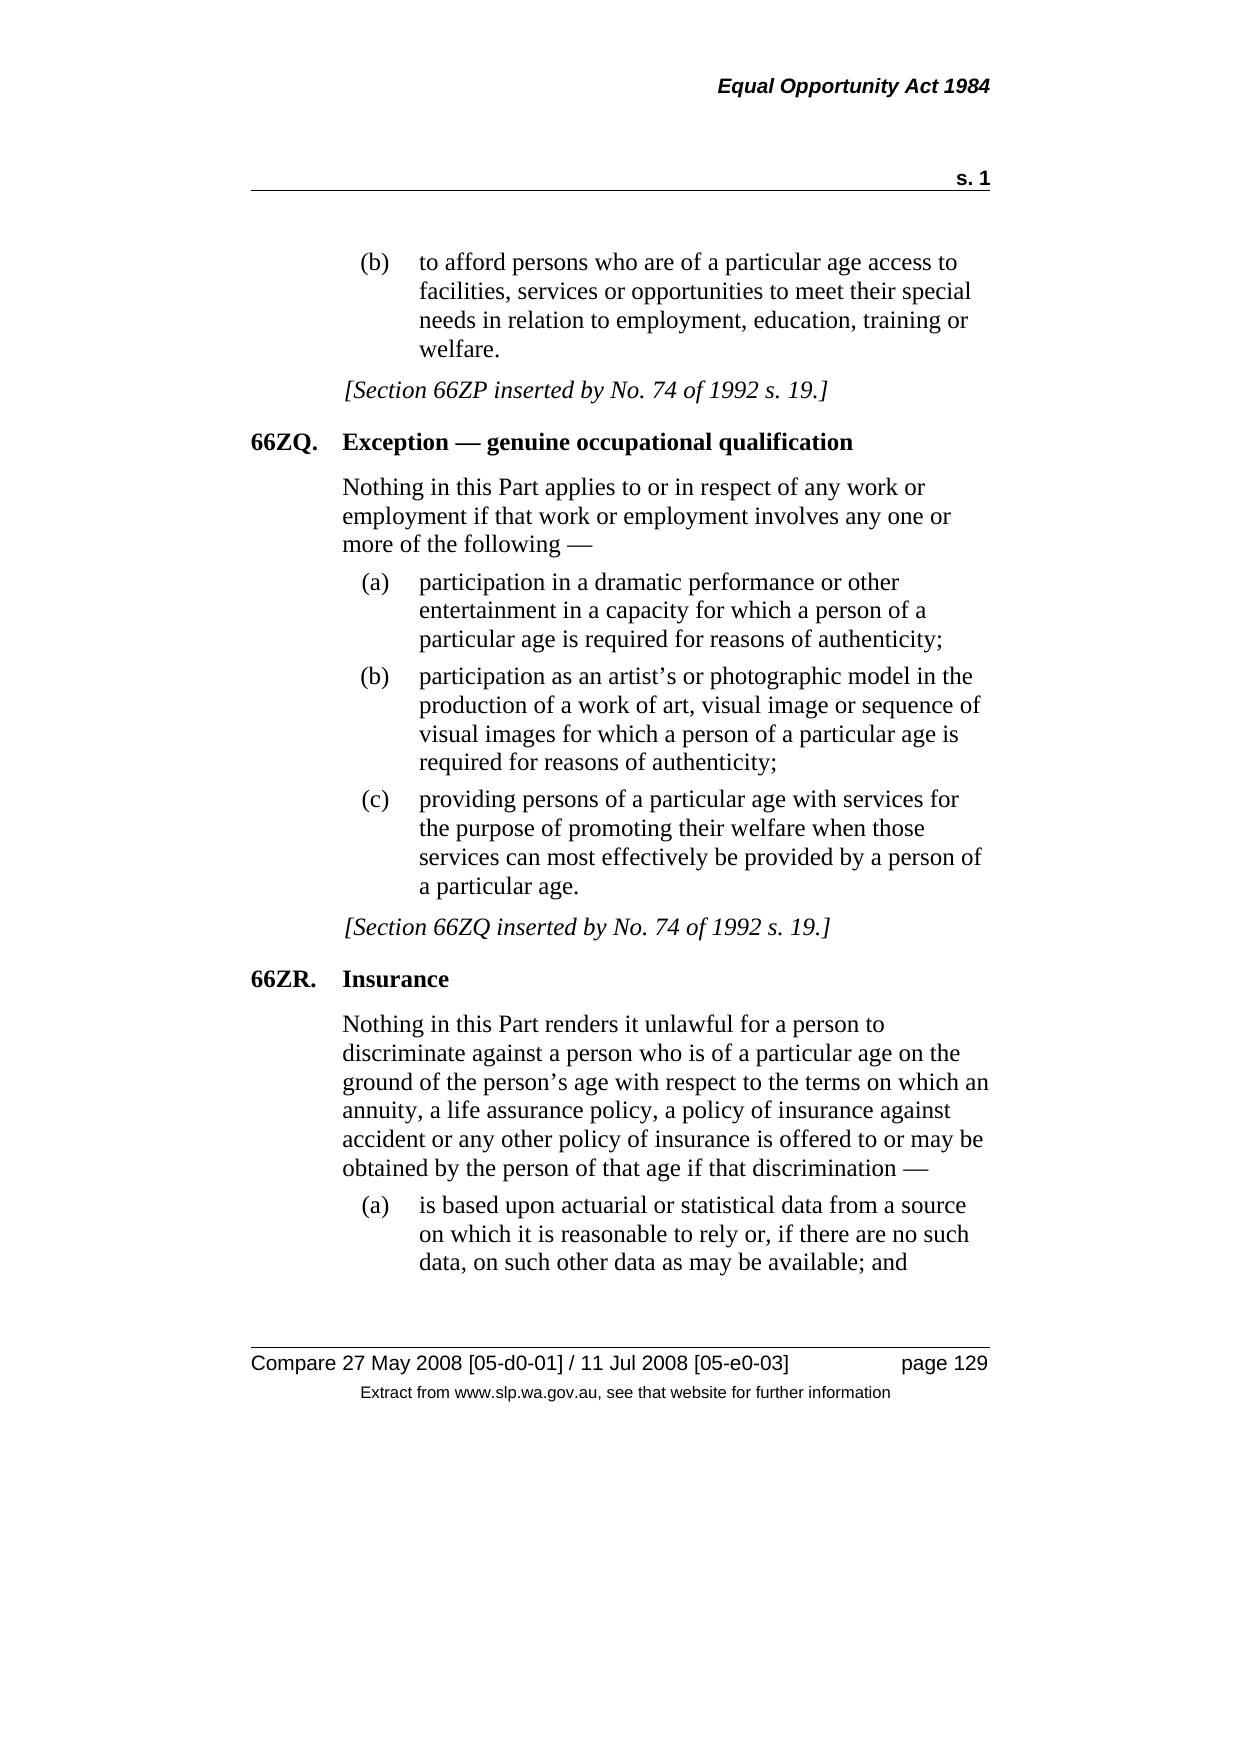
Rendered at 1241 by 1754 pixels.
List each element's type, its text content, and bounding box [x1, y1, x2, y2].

text (a) participation in a dramatic performance or other entertainment in a capacity for which a person of a particular age is required for reasons of authenticity; [251, 567, 990, 653]
text [Section 66ZP inserted by No. 74 of 1992 s. 19.] [251, 375, 990, 404]
subtitle 66ZQ. Exception — genuine occupational qualification [251, 427, 990, 455]
text Nothing in this Part renders it unlawful for a person to discriminate against a person who is of a particular age on the ground of the person’s age with respect to the terms on which an annuity, a life assurance policy, a policy of insurance against accident or any other policy of insurance is offered to or may be obtained by the person of that age if that discrimination — [251, 1009, 990, 1182]
text (c) providing persons of a particular age with services for the purpose of promoting their welfare when those services can most effectively be provided by a person of a particular age. [251, 784, 990, 899]
text (a) is based upon actuarial or statistical data from a source on which it is reasonable to rely or, if there are no such data, on such other data as may be available; and [251, 1190, 990, 1276]
text (b) participation as an artist’s or photographic model in the production of a work of art, visual image or sequence of visual images for which a person of a particular age is required for reasons of authenticity; [251, 661, 990, 776]
text (b) to afford persons who are of a particular age access to facilities, services or opportunities to meet their special needs in relation to employment, education, training or welfare. [251, 247, 990, 362]
text [Section 66ZQ inserted by No. 74 of 1992 s. 19.] [251, 912, 990, 941]
subtitle 66ZR. Insurance [251, 964, 990, 992]
text Nothing in this Part applies to or in respect of any work or employment if that work or employment involves any one or more of the following — [251, 472, 990, 558]
